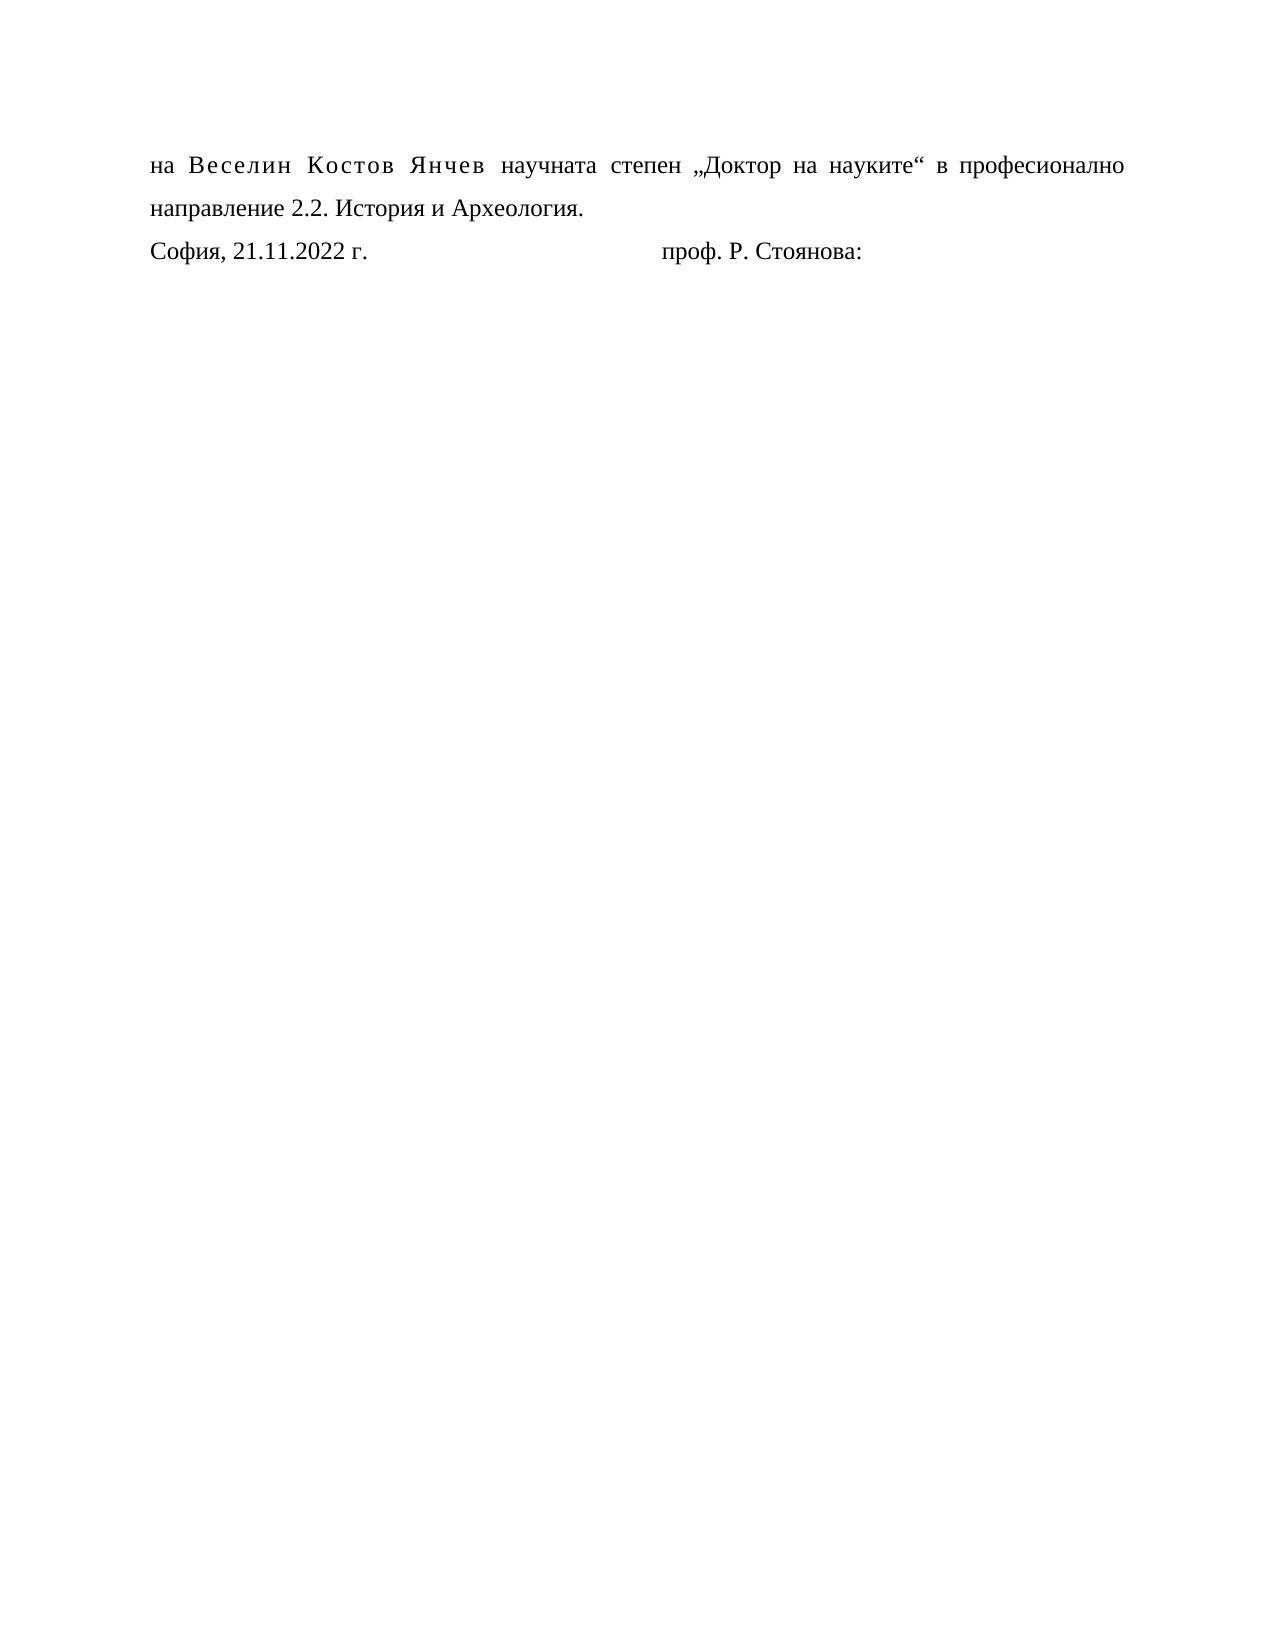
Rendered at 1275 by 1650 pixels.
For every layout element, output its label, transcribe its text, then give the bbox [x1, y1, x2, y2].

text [150, 150, 1125, 222]
text София, 21.11.2022 г. проф. Р. Стоянова: [150, 236, 1125, 265]
